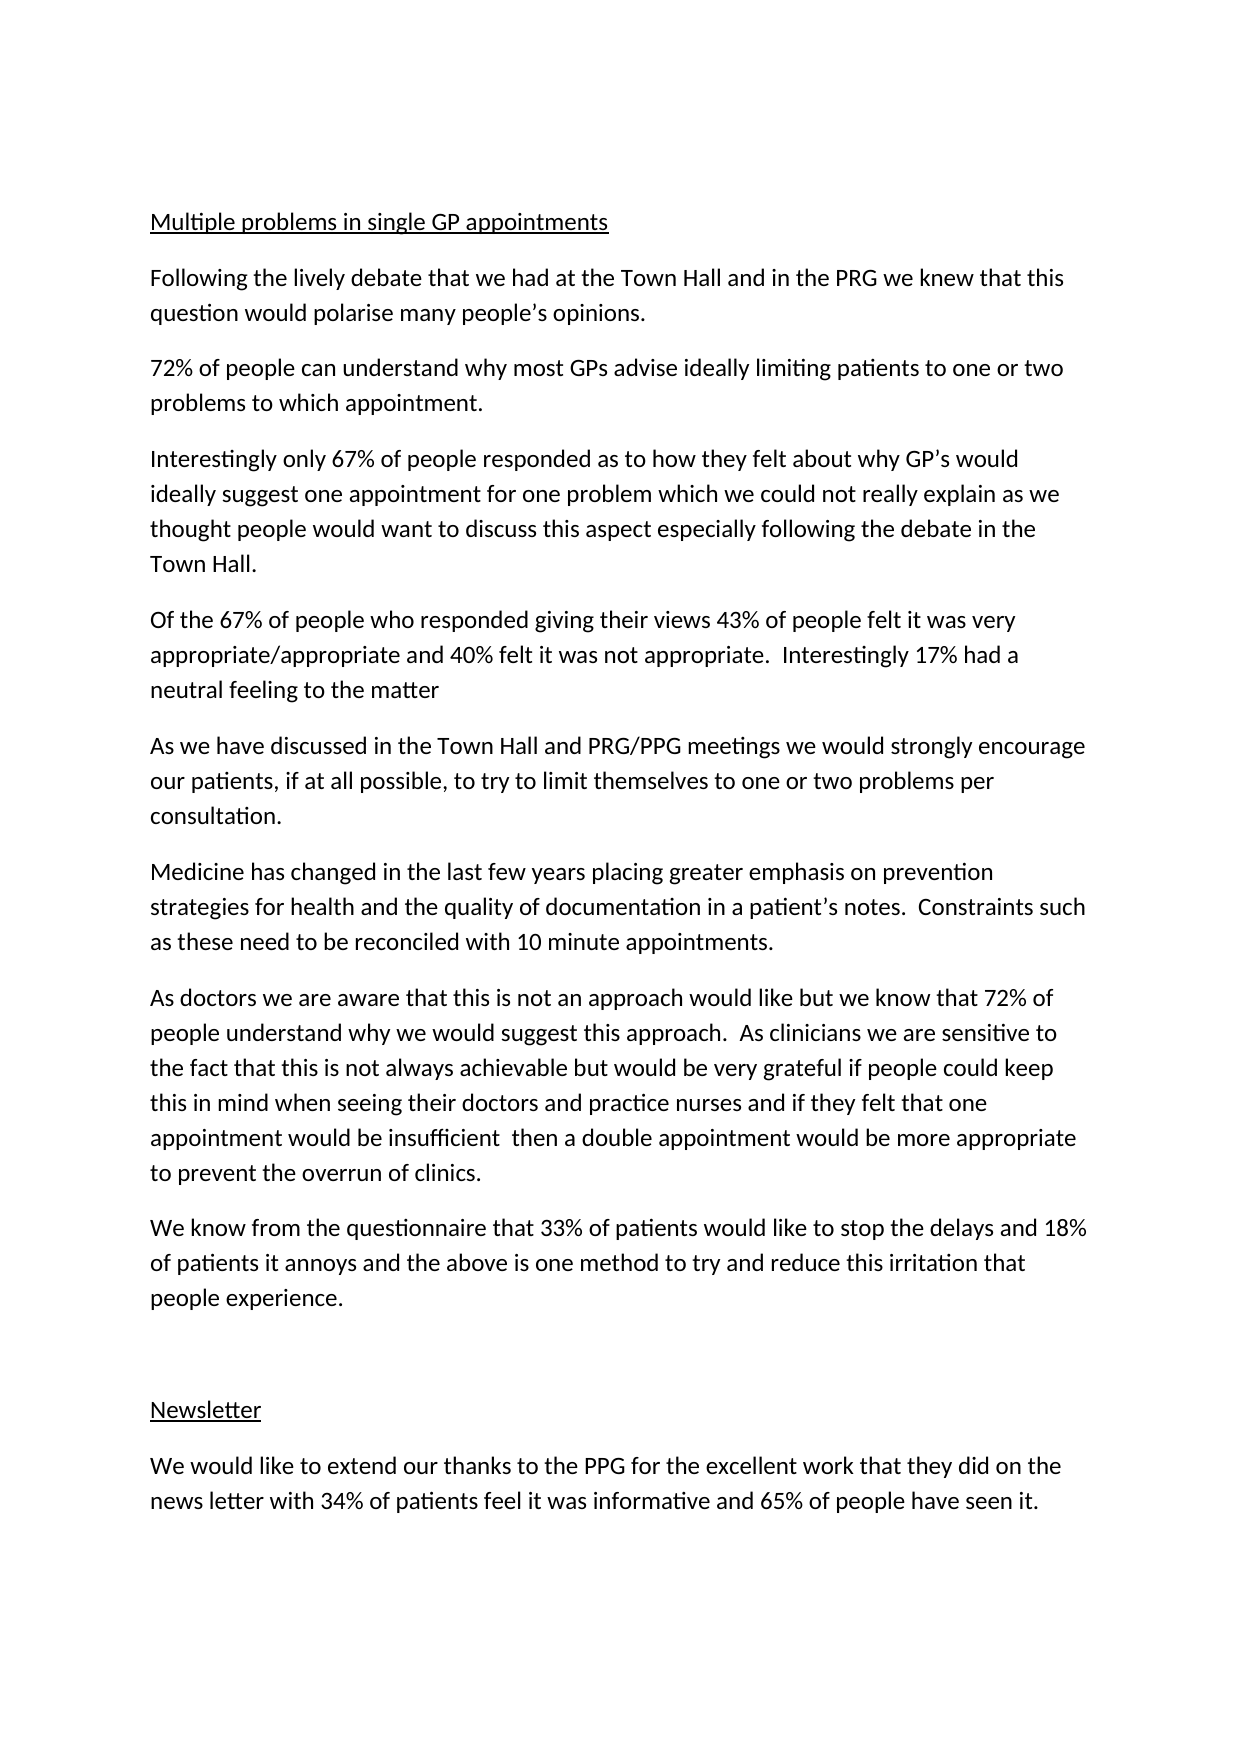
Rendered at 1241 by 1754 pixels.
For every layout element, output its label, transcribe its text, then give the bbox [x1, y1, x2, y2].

text We know from the questionnaire that 33% of patients would like to stop the delays and 18% of patients it annoys and the above is one method to try and reduce this irritation that people experience. [150, 1212, 1090, 1313]
text We would like to extend our thanks to the PPG for the excellent work that they did on the news letter with 34% of patients feel it was informative and 65% of people have seen it. [150, 1450, 1090, 1516]
text As we have discussed in the Town Hall and PRG/PPG meetings we would strongly encourage our patients, if at all possible, to try to limit themselves to one or two problems per consultation. [150, 730, 1090, 831]
text Interestingly only 67% of people responded as to how they felt about why GP’s would ideally suggest one appointment for one problem which we could not really explain as we thought people would want to discuss this aspect especially following the debate in the Town Hall. [150, 443, 1090, 579]
text Multiple problems in single GP appointments [150, 206, 1090, 236]
text Following the lively debate that we had at the Town Hall and in the PRG we knew that this question would polarise many people’s opinions. [150, 262, 1090, 327]
text Of the 67% of people who responded giving their views 43% of people felt it was very appropriate/appropriate and 40% felt it was not appropriate. Interestingly 17% had a neutral feeling to the matter [150, 604, 1090, 705]
text Medicine has changed in the last few years placing greater emphasis on prevention strategies for health and the quality of documentation in a patient’s notes. Constraints such as these need to be reconciled with 10 minute appointments. [150, 856, 1090, 956]
text As doctors we are aware that this is not an approach would like but we know that 72% of people understand why we would suggest this approach. As clinicians we are sensitive to the fact that this is not always achievable but would be very grateful if people could keep this in mind when seeing their doctors and practice nurses and if they felt that one appointment would be insufficient then a double appointment would be more appropriate to prevent the overrun of clinics. [150, 982, 1090, 1187]
text Newsletter [150, 1394, 1090, 1425]
text 72% of people can understand why most GPs advise ideally limiting patients to one or two problems to which appointment. [150, 352, 1090, 418]
